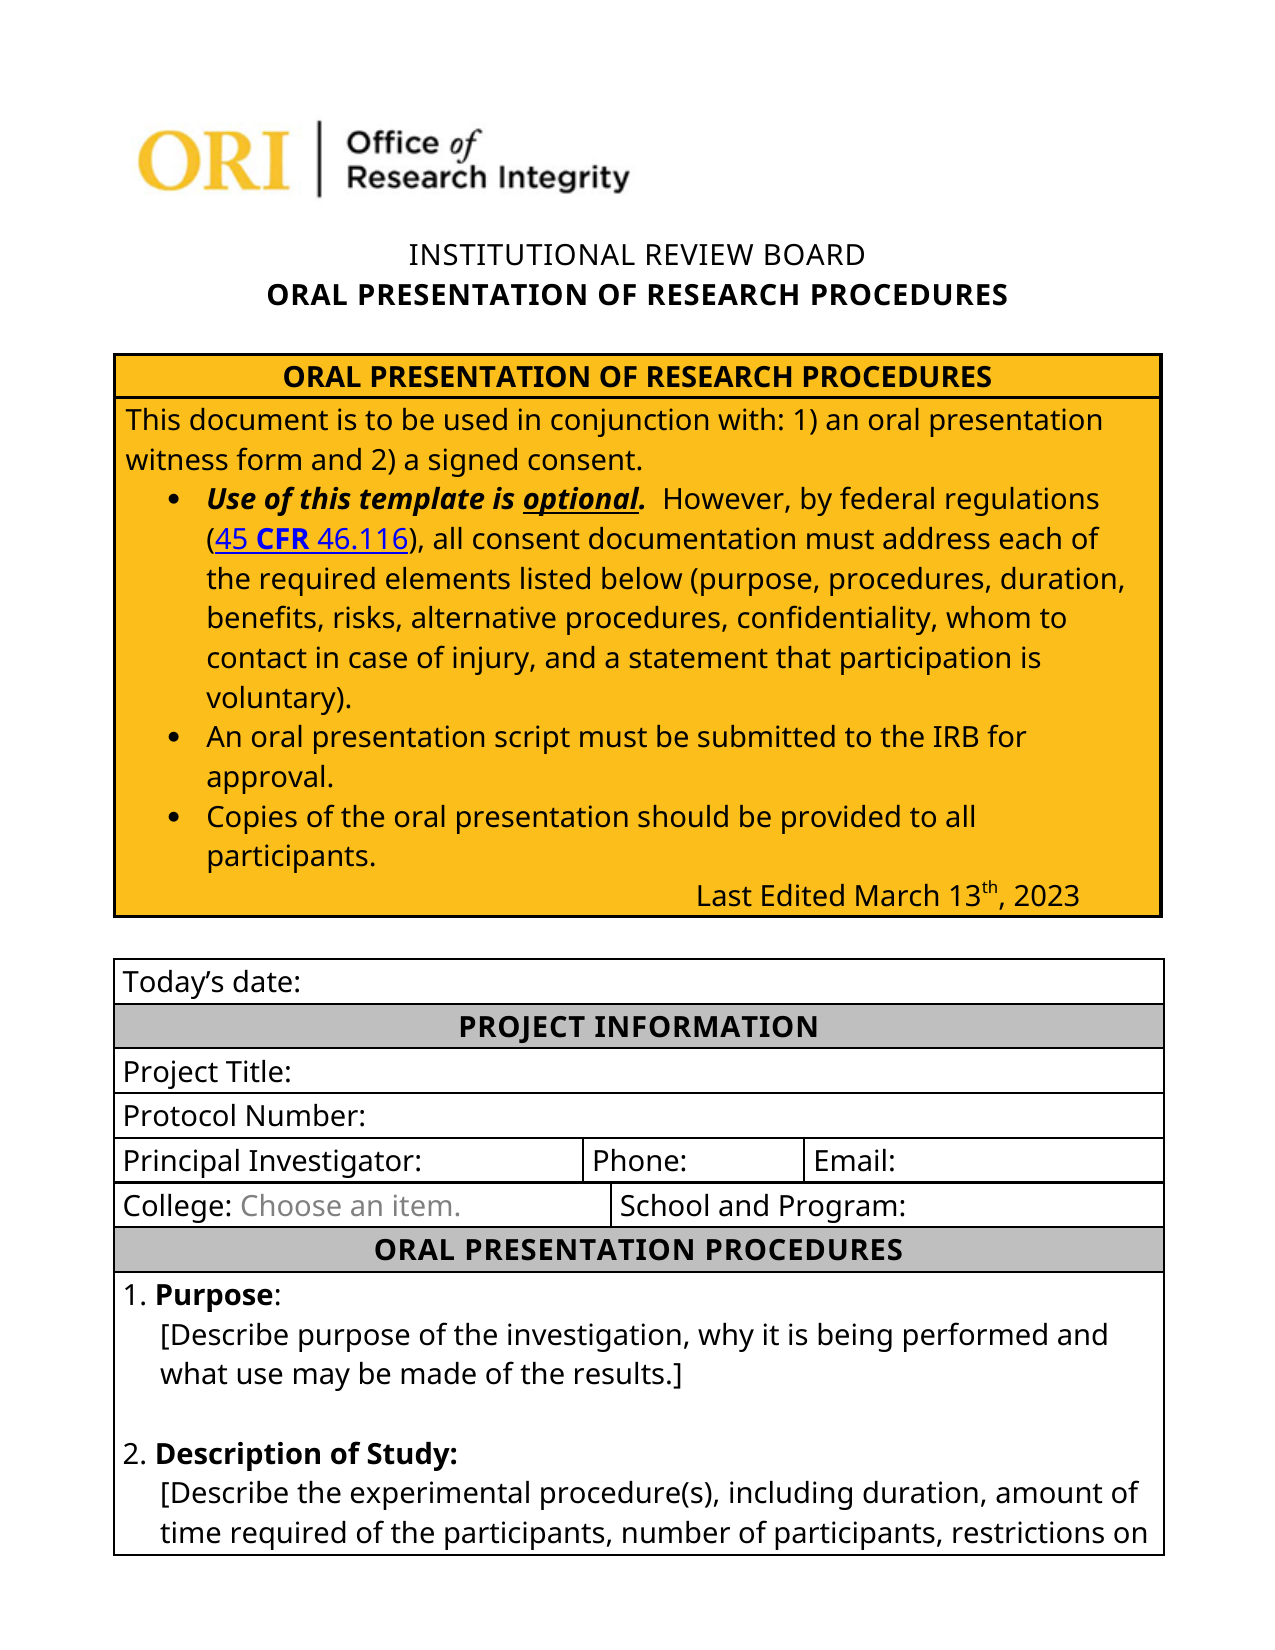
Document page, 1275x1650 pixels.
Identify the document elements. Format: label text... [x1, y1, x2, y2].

table_cell College: [115, 1184, 610, 1226]
table_header ORAL PRESENTATION OF RESEARCH PROCEDURES [116, 356, 1159, 396]
table_cell Email: [805, 1139, 1163, 1181]
table_cell Project INformation [115, 1005, 1163, 1047]
table_cell Protocol Number: [115, 1094, 1163, 1137]
subtitle Institutional Review BOard [112, 234, 1162, 274]
table_cell School and Program: [612, 1184, 1163, 1226]
table_cell Phone: [584, 1139, 803, 1181]
table_cell Principal Investigator: [115, 1139, 582, 1181]
table_header Today’s date: [115, 960, 1163, 1003]
subtitle ORAL PRESENTATION OF RESEARCH PROCEDURES [112, 274, 1162, 313]
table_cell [115, 1273, 1163, 1553]
table_cell Project Title: [115, 1049, 1163, 1092]
picture [112, 91, 655, 235]
table_cell Oral PRESENTATION PROCEDURES [115, 1228, 1163, 1271]
table_cell This document is to be used in conjunction with: 1) an oral presentation witness form and 2) a signed consent. Use of this template is optional. However, by federal regulations (45 CFR 46.116), all consent documentation must address each of the required elements listed below (purpose, procedures, duration, benefits, risks, alternative procedures, confidentiality, whom to contact in case of injury, and a statement that participation is voluntary). An oral presentation script must be submitted to the IRB for approval. Copies of the oral presentation should be provided to all participants. Last Edited March 13th, 2023 [116, 399, 1159, 915]
